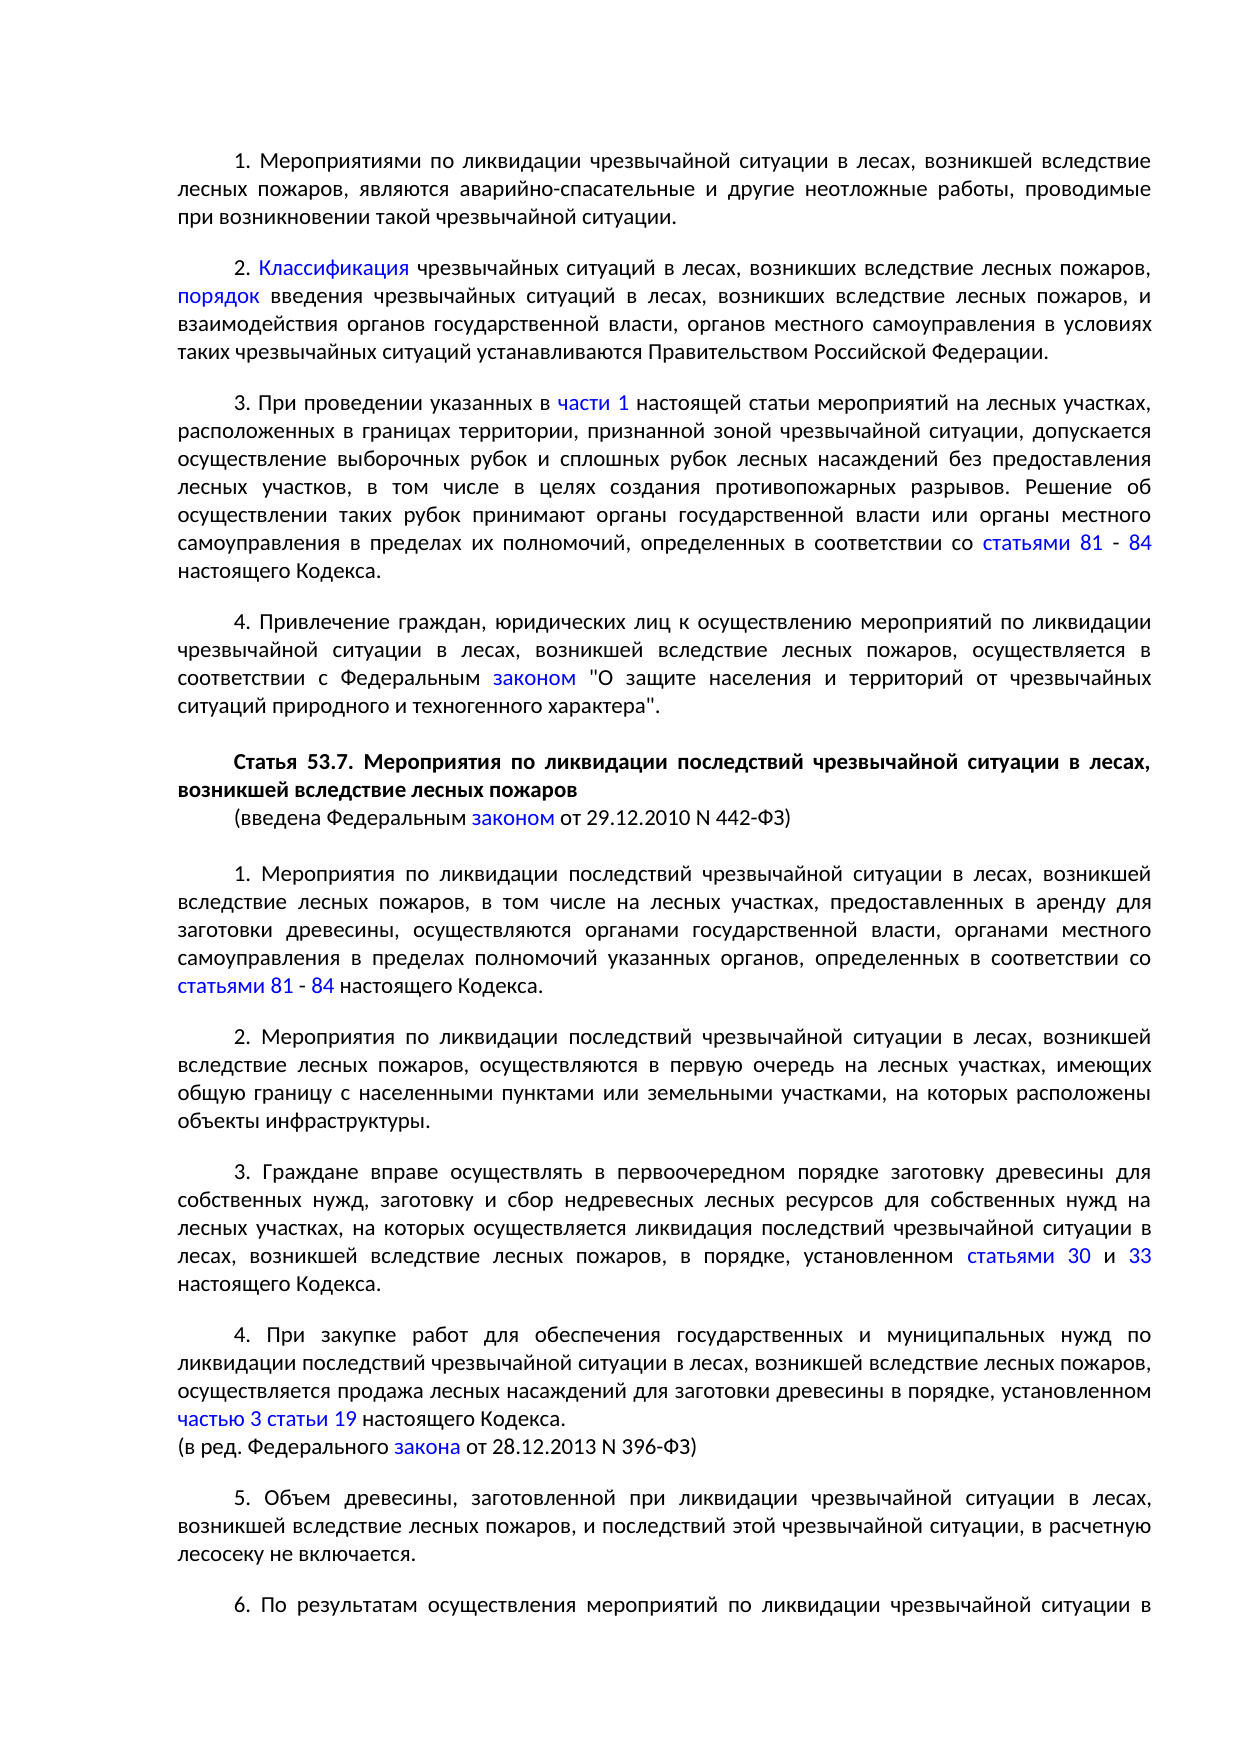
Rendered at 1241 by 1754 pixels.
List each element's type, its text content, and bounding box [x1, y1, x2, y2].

text 1. Мероприятия по ликвидации последствий чрезвычайной ситуации в лесах, возникшей вследствие лесных пожаров, в том числе на лесных участках, предоставленных в аренду для заготовки древесины, осуществляются органами государственной власти, органами местного самоуправления в пределах полномочий указанных органов, определенных в соответствии со статьями 81 - 84 настоящего Кодекса. [177, 859, 1152, 999]
text 4. Привлечение граждан, юридических лиц к осуществлению мероприятий по ликвидации чрезвычайной ситуации в лесах, возникшей вследствие лесных пожаров, осуществляется в соответствии с Федеральным законом "О защите населения и территорий от чрезвычайных ситуаций природного и техногенного характера". [177, 607, 1152, 719]
text 2. Мероприятия по ликвидации последствий чрезвычайной ситуации в лесах, возникшей вследствие лесных пожаров, осуществляются в первую очередь на лесных участках, имеющих общую границу с населенными пунктами или земельными участками, на которых расположены объекты инфраструктуры. [177, 1022, 1152, 1134]
text 2. Классификация чрезвычайных ситуаций в лесах, возникших вследствие лесных пожаров, порядок введения чрезвычайных ситуаций в лесах, возникших вследствие лесных пожаров, и взаимодействия органов государственной власти, органов местного самоуправления в условиях таких чрезвычайных ситуаций устанавливаются Правительством Российской Федерации. [177, 253, 1152, 365]
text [177, 1590, 1152, 1618]
text (введена Федеральным законом от 29.12.2010 N 442-ФЗ) [177, 803, 1152, 831]
text (в ред. Федерального закона от 28.12.2013 N 396-ФЗ) [177, 1432, 1152, 1461]
text 3. При проведении указанных в части 1 настоящей статьи мероприятий на лесных участках, расположенных в границах территории, признанной зоной чрезвычайной ситуации, допускается осуществление выборочных рубок и сплошных рубок лесных насаждений без предоставления лесных участков, в том числе в целях создания противопожарных разрывов. Решение об осуществлении таких рубок принимают органы государственной власти или органы местного самоуправления в пределах их полномочий, определенных в соответствии со статьями 81 - 84 настоящего Кодекса. [177, 388, 1152, 584]
text 4. При закупке работ для обеспечения государственных и муниципальных нужд по ликвидации последствий чрезвычайной ситуации в лесах, возникшей вследствие лесных пожаров, осуществляется продажа лесных насаждений для заготовки древесины в порядке, установленном частью 3 статьи 19 настоящего Кодекса. [177, 1320, 1152, 1432]
title Статья 53.7. Мероприятия по ликвидации последствий чрезвычайной ситуации в лесах, возникшей вследствие лесных пожаров [177, 747, 1152, 803]
text 3. Граждане вправе осуществлять в первоочередном порядке заготовку древесины для собственных нужд, заготовку и сбор недревесных лесных ресурсов для собственных нужд на лесных участках, на которых осуществляется ликвидация последствий чрезвычайной ситуации в лесах, возникшей вследствие лесных пожаров, в порядке, установленном статьями 30 и 33 настоящего Кодекса. [177, 1157, 1152, 1297]
text 5. Объем древесины, заготовленной при ликвидации чрезвычайной ситуации в лесах, возникшей вследствие лесных пожаров, и последствий этой чрезвычайной ситуации, в расчетную лесосеку не включается. [177, 1483, 1152, 1567]
text 1. Мероприятиями по ликвидации чрезвычайной ситуации в лесах, возникшей вследствие лесных пожаров, являются аварийно-спасательные и другие неотложные работы, проводимые при возникновении такой чрезвычайной ситуации. [177, 146, 1152, 230]
